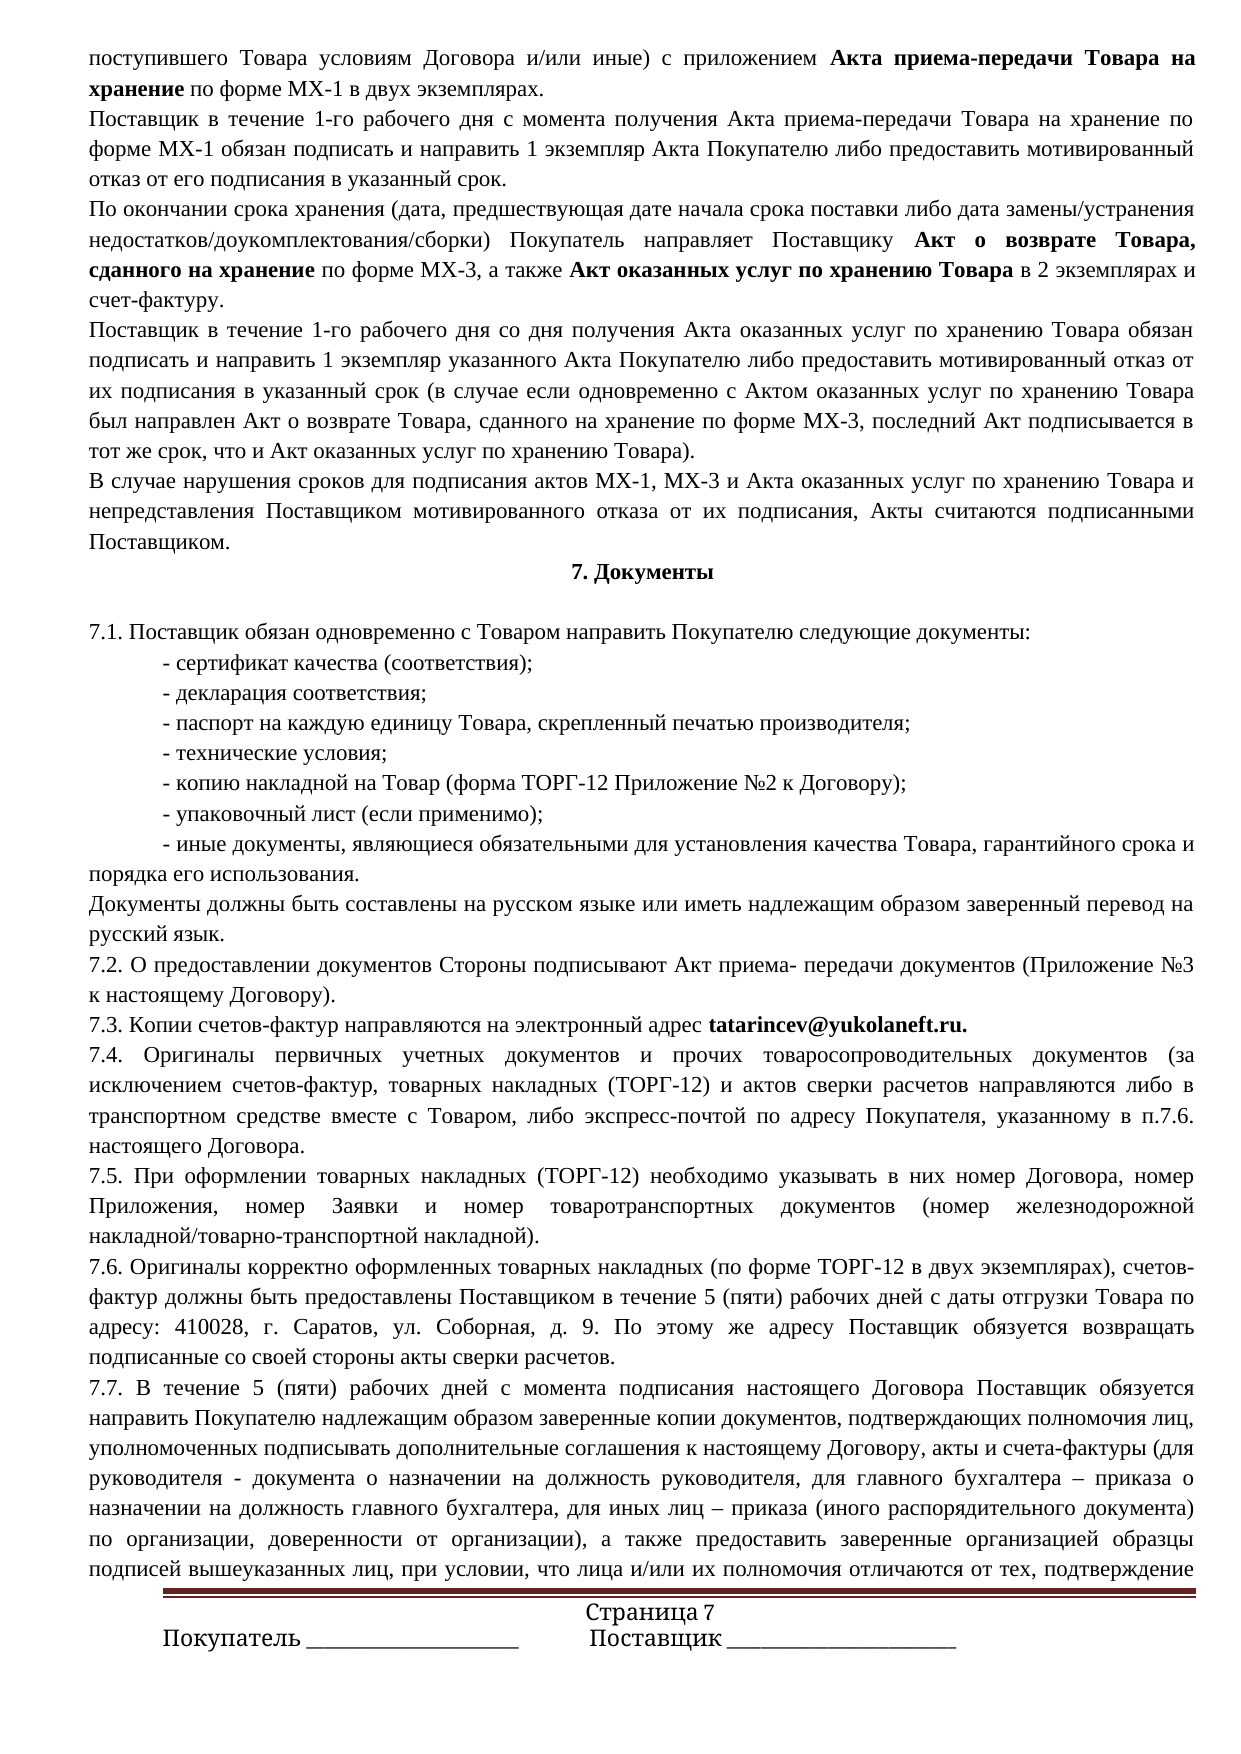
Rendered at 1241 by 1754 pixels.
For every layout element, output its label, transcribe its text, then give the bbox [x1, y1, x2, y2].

text - упаковочный лист (если применимо); [89, 799, 1196, 826]
text 7.3. Копии счетов-фактур направляются на электронный адрес tatarincev@yukolaneft.ru. [89, 1011, 1196, 1037]
text - паспорт на каждую единицу Товара, скрепленный печатью производителя; [89, 709, 1196, 735]
text По окончании срока хранения (дата, предшествующая дате начала срока поставки либо дата замены/устранения недостатков/доукомплектования/сборки) Покупатель направляет Поставщику Акт о возврате Товара, сданного на хранение по форме МХ-3, а также Акт оказанных услуг по хранению Товара в 2 экземплярах и счет-фактуру. [89, 195, 1196, 312]
text Поставщик в течение 1-го рабочего дня с момента получения Акта приема-передачи Товара на хранение по форме МХ-1 обязан подписать и направить 1 экземпляр Акта Покупателю либо предоставить мотивированный отказ от его подписания в указанный срок. [89, 105, 1196, 192]
text 7.2. О предоставлении документов Стороны подписывают Акт приема- передачи документов (Приложение №3 к настоящему Договору). [89, 951, 1196, 1007]
text - иные документы, являющиеся обязательными для установления качества Товара, гарантийного срока и порядка его использования. [89, 830, 1196, 886]
text - декларация соответствия; [89, 679, 1196, 705]
text - копию накладной на Товар (форма ТОРГ-12 Приложение №2 к Договору); [89, 769, 1196, 796]
text 7.6. Оригиналы корректно оформленных товарных накладных (по форме ТОРГ-12 в двух экземплярах), счетов-фактур должны быть предоставлены Поставщиком в течение 5 (пяти) рабочих дней с даты отгрузки Товара по адресу: 410028, г. Саратов, ул. Соборная, д. 9. По этому же адресу Поставщик обязуется возвращать подписанные со своей стороны акты сверки расчетов. [89, 1253, 1196, 1370]
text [89, 1373, 1196, 1581]
text Документы должны быть составлены на русском языке или иметь надлежащим образом заверенный перевод на русский язык. [89, 890, 1196, 947]
text 7. Документы [89, 558, 1196, 584]
text - сертификат качества (соответствия); [89, 648, 1196, 675]
text - технические условия; [89, 739, 1196, 766]
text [89, 44, 1196, 101]
text 7.1. Поставщик обязан одновременно с Товаром направить Покупателю следующие документы: [89, 618, 1196, 645]
text 7.5. При оформлении товарных накладных (ТОРГ-12) необходимо указывать в них номер Договора, номер Приложения, номер Заявки и номер товаротранспортных документов (номер железнодорожной накладной/товарно-транспортной накладной). [89, 1162, 1196, 1249]
text Поставщик в течение 1-го рабочего дня со дня получения Акта оказанных услуг по хранению Товара обязан подписать и направить 1 экземпляр указанного Акта Покупателю либо предоставить мотивированный отказ от их подписания в указанный срок (в случае если одновременно с Актом оказанных услуг по хранению Товара был направлен Акт о возврате Товара, сданного на хранение по форме МХ-3, последний Акт подписывается в тот же срок, что и Акт оказанных услуг по хранению Товара). [89, 316, 1196, 463]
text В случае нарушения сроков для подписания актов МХ-1, МХ-3 и Акта оказанных услуг по хранению Товара и непредставления Поставщиком мотивированного отказа от их подписания, Акты считаются подписанными Поставщиком. [89, 467, 1196, 554]
text 7.4. Оригиналы первичных учетных документов и прочих товаросопроводительных документов (за исключением счетов-фактур, товарных накладных (ТОРГ-12) и актов сверки расчетов направляются либо в транспортном средстве вместе с Товаром, либо экспресс-почтой по адресу Покупателя, указанному в п.7.6. настоящего Договора. [89, 1041, 1196, 1158]
